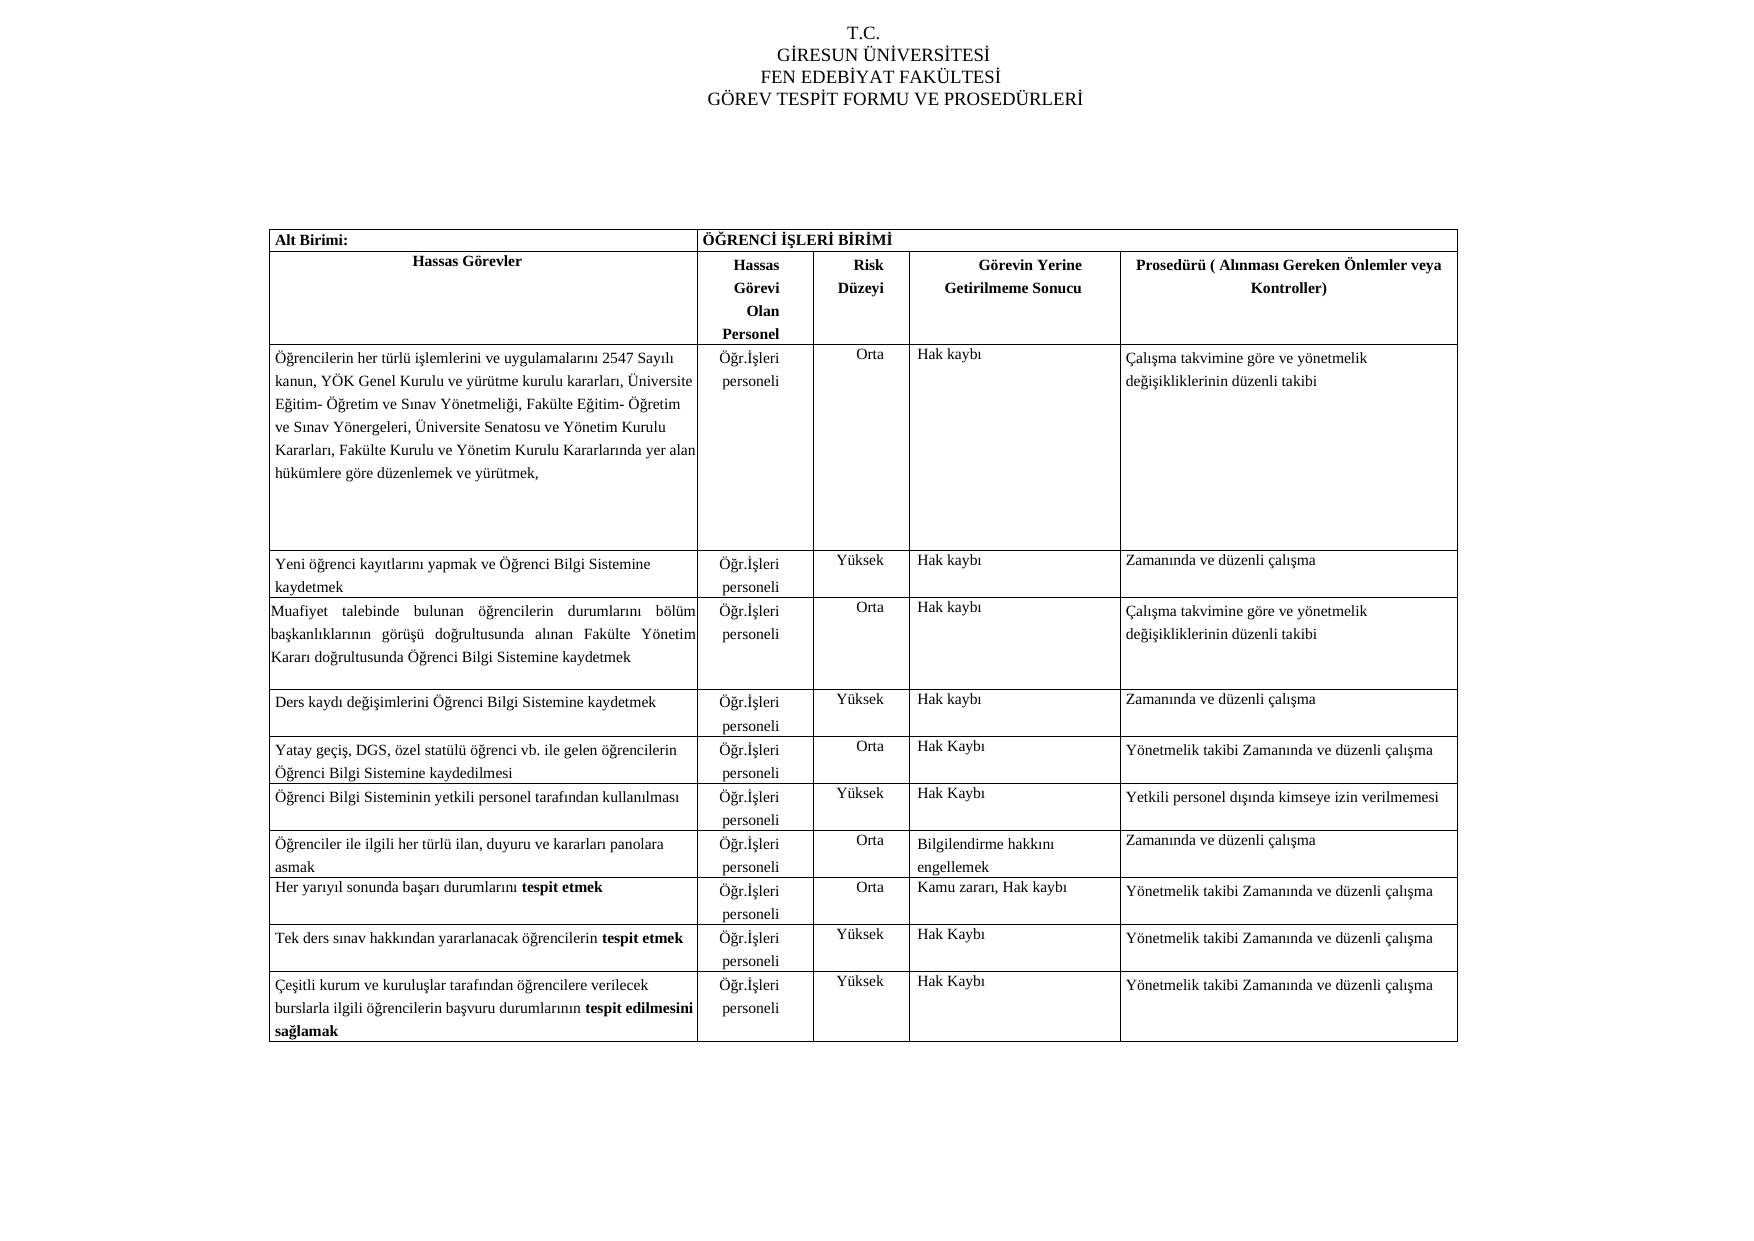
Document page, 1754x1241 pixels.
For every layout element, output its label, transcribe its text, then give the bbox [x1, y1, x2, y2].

table_cell Yeni öğrenci kayıtlarını yapmak ve Öğrenci Bilgi Sistemine kaydetmek [270, 551, 697, 597]
table_cell Öğrencilerin her türlü işlemlerini ve uygulamalarını 2547 Sayılı kanun, YÖK Genel Kurulu ve yürütme kurulu kararları, Üniversite Eğitim- Öğretim ve Sınav Yönetmeliği, Fakülte Eğitim- Öğretim ve Sınav Yönergeleri, Üniversite Senatosu ve Yönetim Kurulu Kararları, Fakülte Kurulu ve Yönetim Kurulu Kararlarında yer alan hükümlere göre düzenlemek ve yürütmek, [270, 345, 697, 550]
table_cell Ders kaydı değişimlerini Öğrenci Bilgi Sistemine kaydetmek [270, 690, 697, 736]
table_cell Yüksek [814, 784, 909, 830]
table_cell Yönetmelik takibi Zamanında ve düzenli çalışma [1121, 878, 1457, 924]
table_cell Kamu zararı, Hak kaybı [910, 878, 1120, 924]
table_cell Muafiyet talebinde bulunan öğrencilerin durumlarını bölüm başkanlıklarının görüşü doğrultusunda alınan Fakülte Yönetim Kararı doğrultusunda Öğrenci Bilgi Sistemine kaydetmek [270, 598, 697, 688]
table_cell Hak kaybı [910, 551, 1120, 597]
table_cell Orta [814, 737, 909, 783]
table_header ÖĞRENCİ İŞLERİ BİRİMİ [698, 230, 1457, 251]
table_cell Yatay geçiş, DGS, özel statülü öğrenci vb. ile gelen öğrencilerin Öğrenci Bilgi Sistemine kaydedilmesi [270, 737, 697, 783]
table_cell Bilgilendirme hakkını engellemek [910, 831, 1120, 877]
table_cell Yüksek [814, 972, 909, 1041]
table_cell Öğr.İşleri personeli [698, 737, 813, 783]
table_cell Öğr.İşleri personeli [698, 690, 813, 736]
table_cell Öğr.İşleri personeli [698, 551, 813, 597]
table_cell Hassas Görevler [270, 252, 697, 344]
table_cell Hak kaybı [910, 598, 1120, 688]
table_cell Hak Kaybı [910, 925, 1120, 971]
table_cell Hak Kaybı [910, 737, 1120, 783]
table_cell Öğrenciler ile ilgili her türlü ilan, duyuru ve kararları panolara asmak [270, 831, 697, 877]
table_cell Hassas Görevi Olan Personel [698, 252, 813, 344]
table_cell Yetkili personel dışında kimseye izin verilmemesi [1121, 784, 1457, 830]
table_cell Çeşitli kurum ve kuruluşlar tarafından öğrencilere verilecek burslarla ilgili öğrencilerin başvuru durumlarının tespit edilmesini sağlamak [270, 972, 697, 1041]
table_cell Zamanında ve düzenli çalışma [1121, 690, 1457, 736]
table_cell Öğr.İşleri personeli [698, 925, 813, 971]
table_cell Hak kaybı [910, 345, 1120, 550]
table_cell Hak Kaybı [910, 784, 1120, 830]
table_cell Zamanında ve düzenli çalışma [1121, 551, 1457, 597]
table_cell Hak Kaybı [910, 972, 1120, 1041]
table_cell Her yarıyıl sonunda başarı durumlarını tespit etmek [270, 878, 697, 924]
table_cell Yönetmelik takibi Zamanında ve düzenli çalışma [1121, 737, 1457, 783]
table_cell Öğr.İşleri personeli [698, 598, 813, 688]
table_cell Öğr.İşleri personeli [698, 972, 813, 1041]
table_cell Çalışma takvimine göre ve yönetmelik değişikliklerinin düzenli takibi [1121, 345, 1457, 550]
table_cell Yüksek [814, 551, 909, 597]
table_cell Yönetmelik takibi Zamanında ve düzenli çalışma [1121, 925, 1457, 971]
table_header Alt Birimi: [270, 230, 697, 251]
table_cell Çalışma takvimine göre ve yönetmelik değişikliklerinin düzenli takibi [1121, 598, 1457, 688]
table_cell Prosedürü ( Alınması Gereken Önlemler veya Kontroller) [1121, 252, 1457, 344]
table_cell Öğr.İşleri personeli [698, 831, 813, 877]
table_cell Tek ders sınav hakkından yararlanacak öğrencilerin tespit etmek [270, 925, 697, 971]
table_cell Orta [814, 345, 909, 550]
table_cell Yönetmelik takibi Zamanında ve düzenli çalışma [1121, 972, 1457, 1041]
table_cell Orta [814, 878, 909, 924]
table_cell Hak kaybı [910, 690, 1120, 736]
table_cell Risk Düzeyi [814, 252, 909, 344]
table_cell Orta [814, 831, 909, 877]
table_cell Öğr.İşleri personeli [698, 784, 813, 830]
table_cell Orta [814, 598, 909, 688]
table_cell Zamanında ve düzenli çalışma [1121, 831, 1457, 877]
table_cell Öğrenci Bilgi Sisteminin yetkili personel tarafından kullanılması [270, 784, 697, 830]
table_cell Öğr.İşleri personeli [698, 345, 813, 550]
table_cell Yüksek [814, 925, 909, 971]
table_cell Öğr.İşleri personeli [698, 878, 813, 924]
table_cell Yüksek [814, 690, 909, 736]
table_cell Görevin Yerine Getirilmeme Sonucu [910, 252, 1120, 344]
